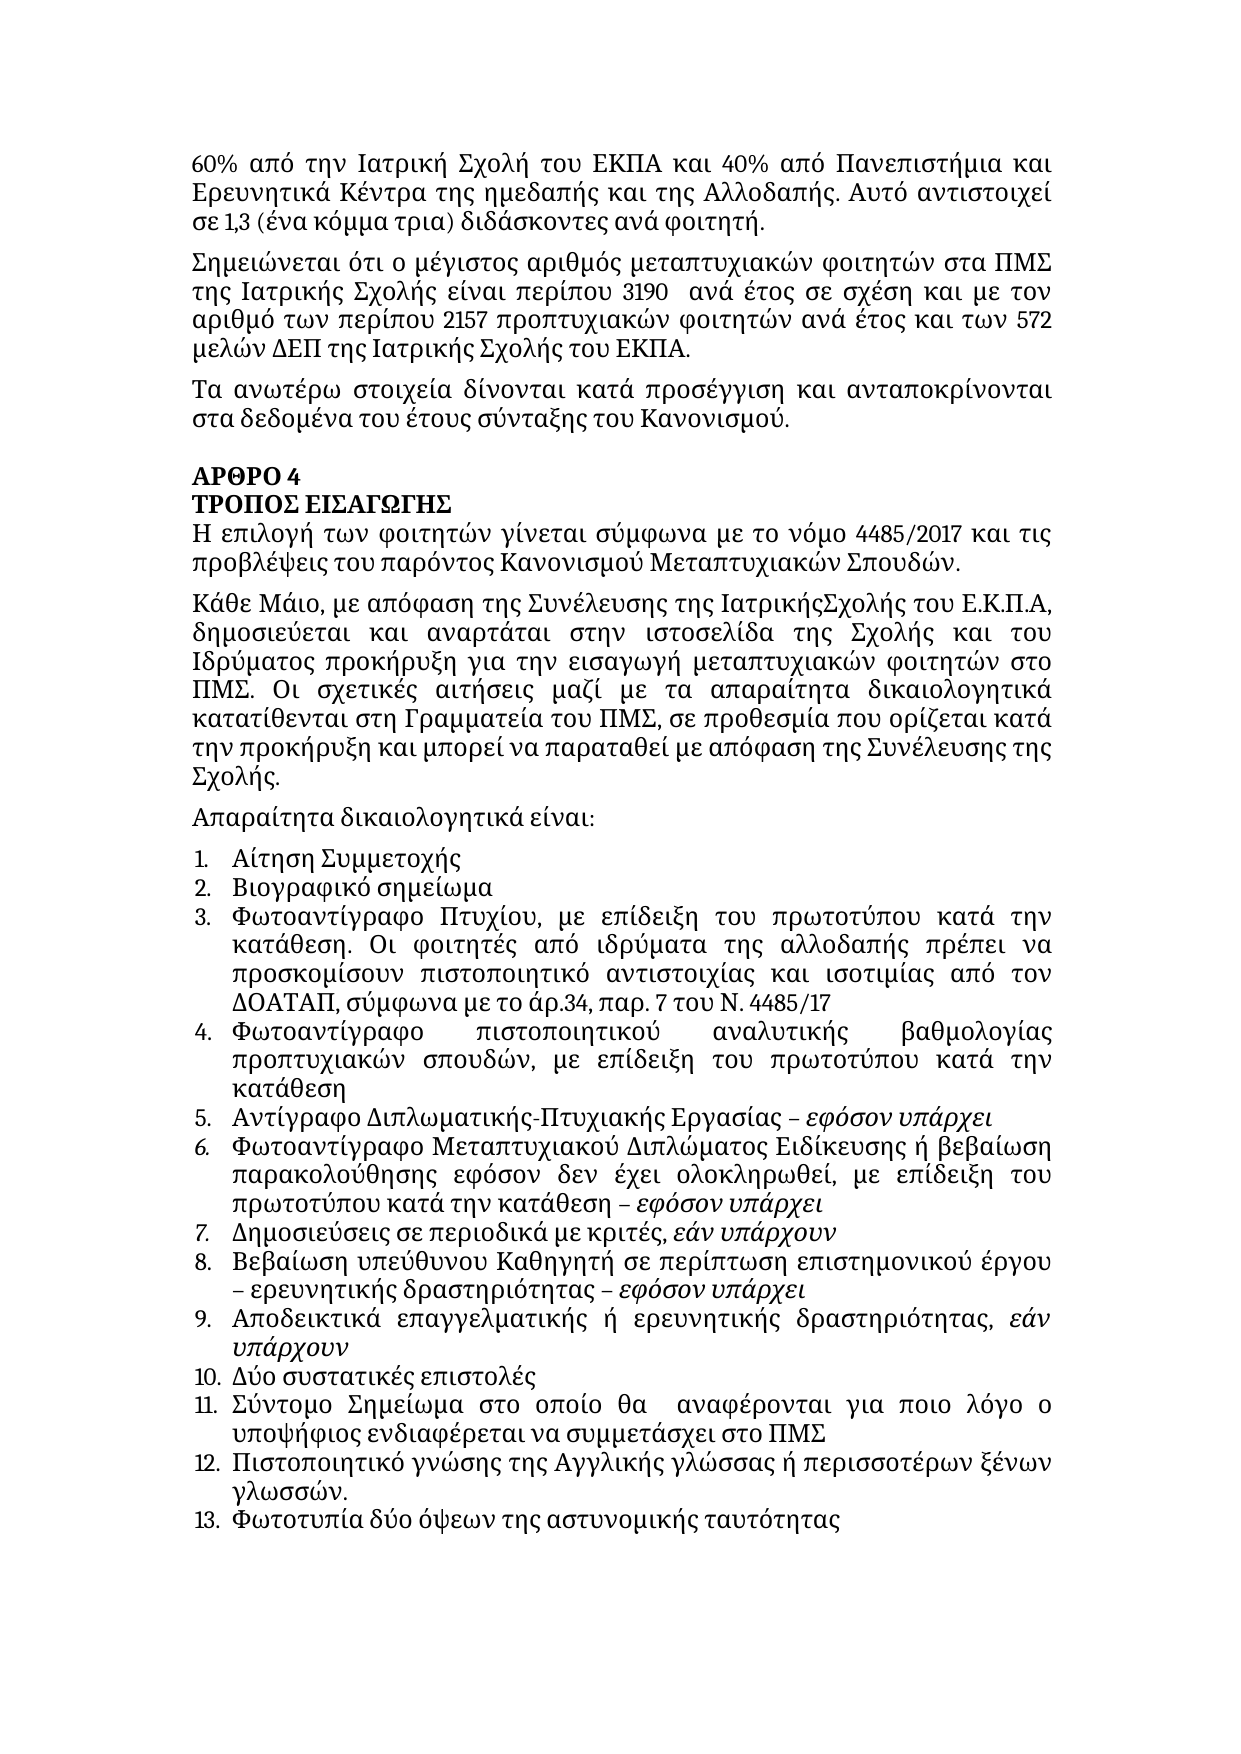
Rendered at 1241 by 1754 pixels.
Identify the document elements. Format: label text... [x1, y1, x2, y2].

list Φωτοαντίγραφο Πτυχίου, με επίδειξη του πρωτοτύπου κατά την κατάθεση. Οι φοιτητές από ιδρύματα της αλλοδαπής πρέπει να προσκομίσουν πιστοποιητικό αντιστοιχίας και ισοτιμίας από τον ΔΟΑΤΑΠ, σύμφωνα με το άρ.34, παρ. 7 του Ν. 4485/17 [194, 902, 1053, 1017]
list Δύο συστατικές επιστολές [194, 1362, 1053, 1391]
text Η επιλογή των φοιτητών γίνεται σύμφωνα με το νόμο 4485/2017 και τις προβλέψεις του παρόντος Κανονισμού Μεταπτυχιακών Σπουδών. [192, 520, 1053, 577]
list Φωτοαντίγραφο Μεταπτυχιακού Διπλώματος Ειδίκευσης ή βεβαίωση παρακολούθησης εφόσον δεν έχει ολοκληρωθεί, με επίδειξη του πρωτοτύπου κατά την κατάθεση – εφόσον υπάρχει [194, 1132, 1053, 1219]
list Βιογραφικό σημείωμα [194, 874, 1053, 902]
list Βεβαίωση υπεύθυνου Καθηγητή σε περίπτωση επιστημονικού έργου – ερευνητικής δραστηριότητας – εφόσον υπάρχει [194, 1247, 1053, 1305]
list Σημειώνεται ότι ο μέγιστος αριθμός μεταπτυχιακών φοιτητών στα ΠΜΣ της Ιατρικής Σχολής είναι περίπου 3190 ανά έτος σε σχέση και με τον αριθμό των περίπου 2157 προπτυχιακών φοιτητών ανά έτος και των 572 μελών ΔΕΠ της Ιατρικής Σχολής του ΕΚΠΑ. [192, 249, 1053, 364]
list Αντίγραφο Διπλωματικής-Πτυχιακής Εργασίας – εφόσον υπάρχει [194, 1104, 1053, 1132]
list Πιστοποιητικό γνώσης της Αγγλικής γλώσσας ή περισσοτέρων ξένων γλωσσών. [194, 1449, 1053, 1506]
list Κάθε Μάιο, με απόφαση της Συνέλευσης της ΙατρικήςΣχολής του Ε.Κ.Π.Α, δημοσιεύεται και αναρτάται στην ιστοσελίδα της Σχολής και του Ιδρύματος προκήρυξη για την εισαγωγή μεταπτυχιακών φοιτητών στο ΠΜΣ. Οι σχετικές αιτήσεις μαζί με τα απαραίτητα δικαιολογητικά κατατίθενται στη Γραμματεία του ΠΜΣ, σε προθεσμία που ορίζεται κατά την προκήρυξη και μπορεί να παραταθεί με απόφαση της Συνέλευσης της Σχολής. [192, 590, 1053, 791]
list Αποδεικτικά επαγγελματικής ή ερευνητικής δραστηριότητας, εάν υπάρχουν [194, 1305, 1053, 1362]
list Αίτηση Συμμετοχής [194, 845, 1053, 874]
list Τα ανωτέρω στοιχεία δίνονται κατά προσέγγιση και ανταποκρίνονται στα δεδομένα του έτους σύνταξης του Κανονισμού. [192, 376, 1053, 434]
list Φωτοτυπία δύο όψεων της αστυνομικής ταυτότητας [194, 1506, 1053, 1535]
text Απαραίτητα δικαιολογητικά είναι: [192, 804, 1053, 832]
list Δημοσιεύσεις σε περιοδικά με κριτές, εάν υπάρχουν [194, 1219, 1053, 1247]
list Φωτοαντίγραφο πιστοποιητικού αναλυτικής βαθμολογίας προπτυχιακών σπουδών, με επίδειξη του πρωτοτύπου κατά την κατάθεση [194, 1017, 1053, 1104]
list ΑΡΘΡΟ 4 [192, 462, 1053, 491]
list Σύντομο Σημείωμα στο οποίο θα αναφέρονται για ποιο λόγο ο υποψήφιος ενδιαφέρεται να συμμετάσχει στο ΠΜΣ [194, 1391, 1053, 1449]
list ΤΡΟΠΟΣ ΕΙΣΑΓΩΓΗΣ [192, 491, 1053, 520]
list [192, 150, 1053, 236]
